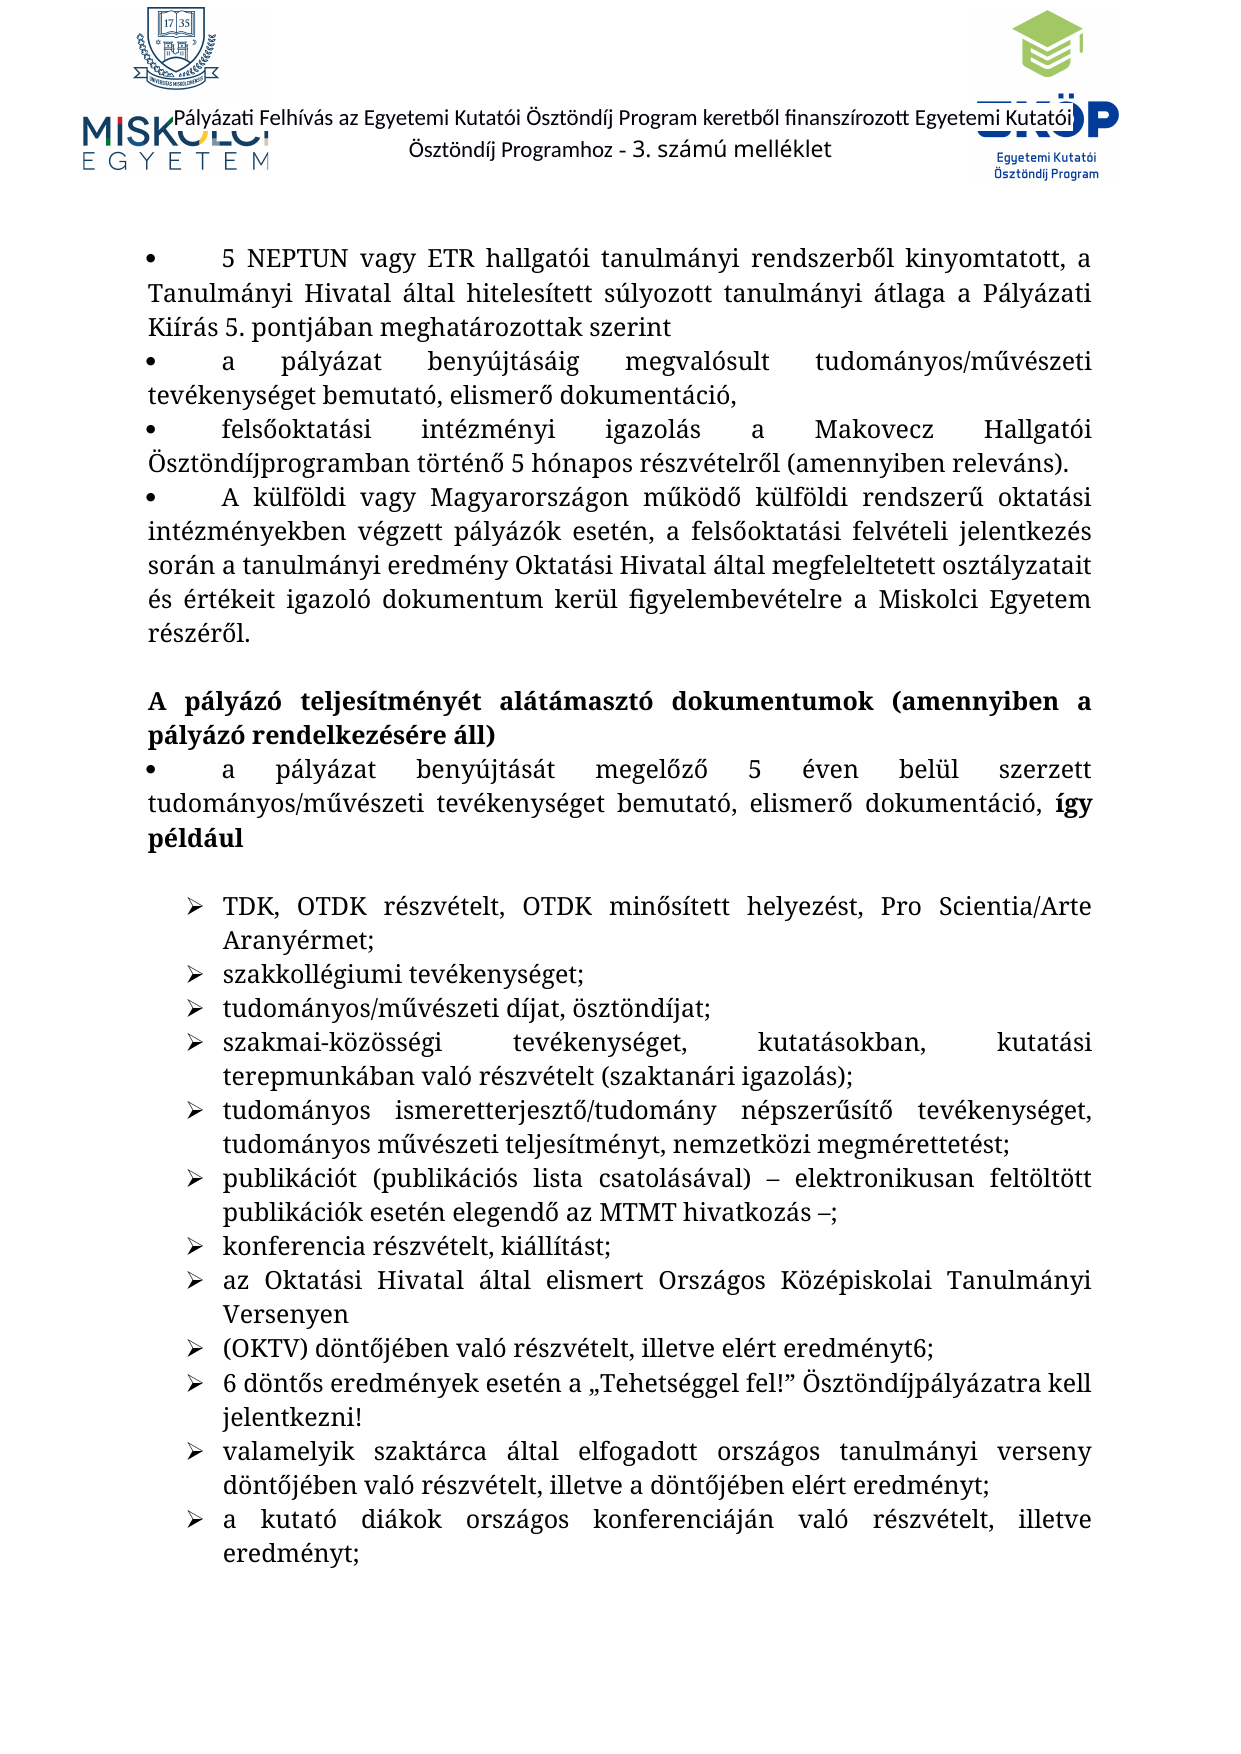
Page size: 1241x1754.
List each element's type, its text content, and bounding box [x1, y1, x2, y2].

list 5 NEPTUN vagy ETR hallgatói tanulmányi rendszerből kinyomtatott, a Tanulmányi Hivatal által hitelesített súlyozott tanulmányi átlaga a Pályázati Kiírás 5. pontjában meghatározottak szerint [146, 241, 1093, 343]
list az Oktatási Hivatal által elismert Országos Középiskolai Tanulmányi Versenyen [185, 1263, 1093, 1331]
list publikációt (publikációs lista csatolásával) – elektronikusan feltöltött publikációk esetén elegendő az MTMT hivatkozás –; [185, 1161, 1093, 1229]
list felsőoktatási intézményi igazolás a Makovecz Hallgatói Ösztöndíjprogramban történő 5 hónapos részvételről (amennyiben releváns). [146, 411, 1093, 479]
list a kutató diákok országos konferenciáján való részvételt, illetve eredményt; [185, 1501, 1093, 1569]
list tudományos ismeretterjesztő/tudomány népszerűsítő tevékenységet, tudományos művészeti teljesítményt, nemzetközi megmérettetést; [185, 1093, 1093, 1161]
text A pályázó teljesítményét alátámasztó dokumentumok (amennyiben a pályázó rendelkezésére áll) [148, 684, 1093, 752]
list valamelyik szaktárca által elfogadott országos tanulmányi verseny döntőjében való részvételt, illetve a döntőjében elért eredményt; [185, 1433, 1093, 1501]
list tudományos/művészeti díjat, ösztöndíjat; [185, 991, 1093, 1024]
picture [83, 7, 269, 170]
list TDK, OTDK részvételt, OTDK minősített helyezést, Pro Scientia/Arte Aranyérmet; [185, 888, 1093, 956]
list szakmai-közösségi tevékenységet, kutatásokban, kutatási terepmunkában való részvételt (szaktanári igazolás); [185, 1024, 1093, 1093]
list a pályázat benyújtásáig megvalósult tudományos/művészeti tevékenységet bemutató, elismerő dokumentáció, [146, 343, 1093, 411]
list konferencia részvételt, kiállítást; [185, 1229, 1093, 1263]
list A külföldi vagy Magyarországon működő külföldi rendszerű oktatási intézményekben végzett pályázók esetén, a felsőoktatási felvételi jelentkezés során a tanulmányi eredmény Oktatási Hivatal által megfeleltetett osztályzatait és értékeit igazoló dokumentum kerül figyelembevételre a Miskolci Egyetem részéről. [146, 479, 1093, 650]
picture [974, 7, 1121, 184]
list 6 döntős eredmények esetén a „Tehetséggel fel!” Ösztöndíjpályázatra kell jelentkezni! [185, 1365, 1093, 1433]
list (OKTV) döntőjében való részvételt, illetve elért eredményt6; [185, 1331, 1093, 1365]
list szakkollégiumi tevékenységet; [185, 956, 1093, 991]
list a pályázat benyújtását megelőző 5 éven belül szerzett tudományos/művészeti tevékenységet bemutató, elismerő dokumentáció, így például [146, 752, 1093, 854]
